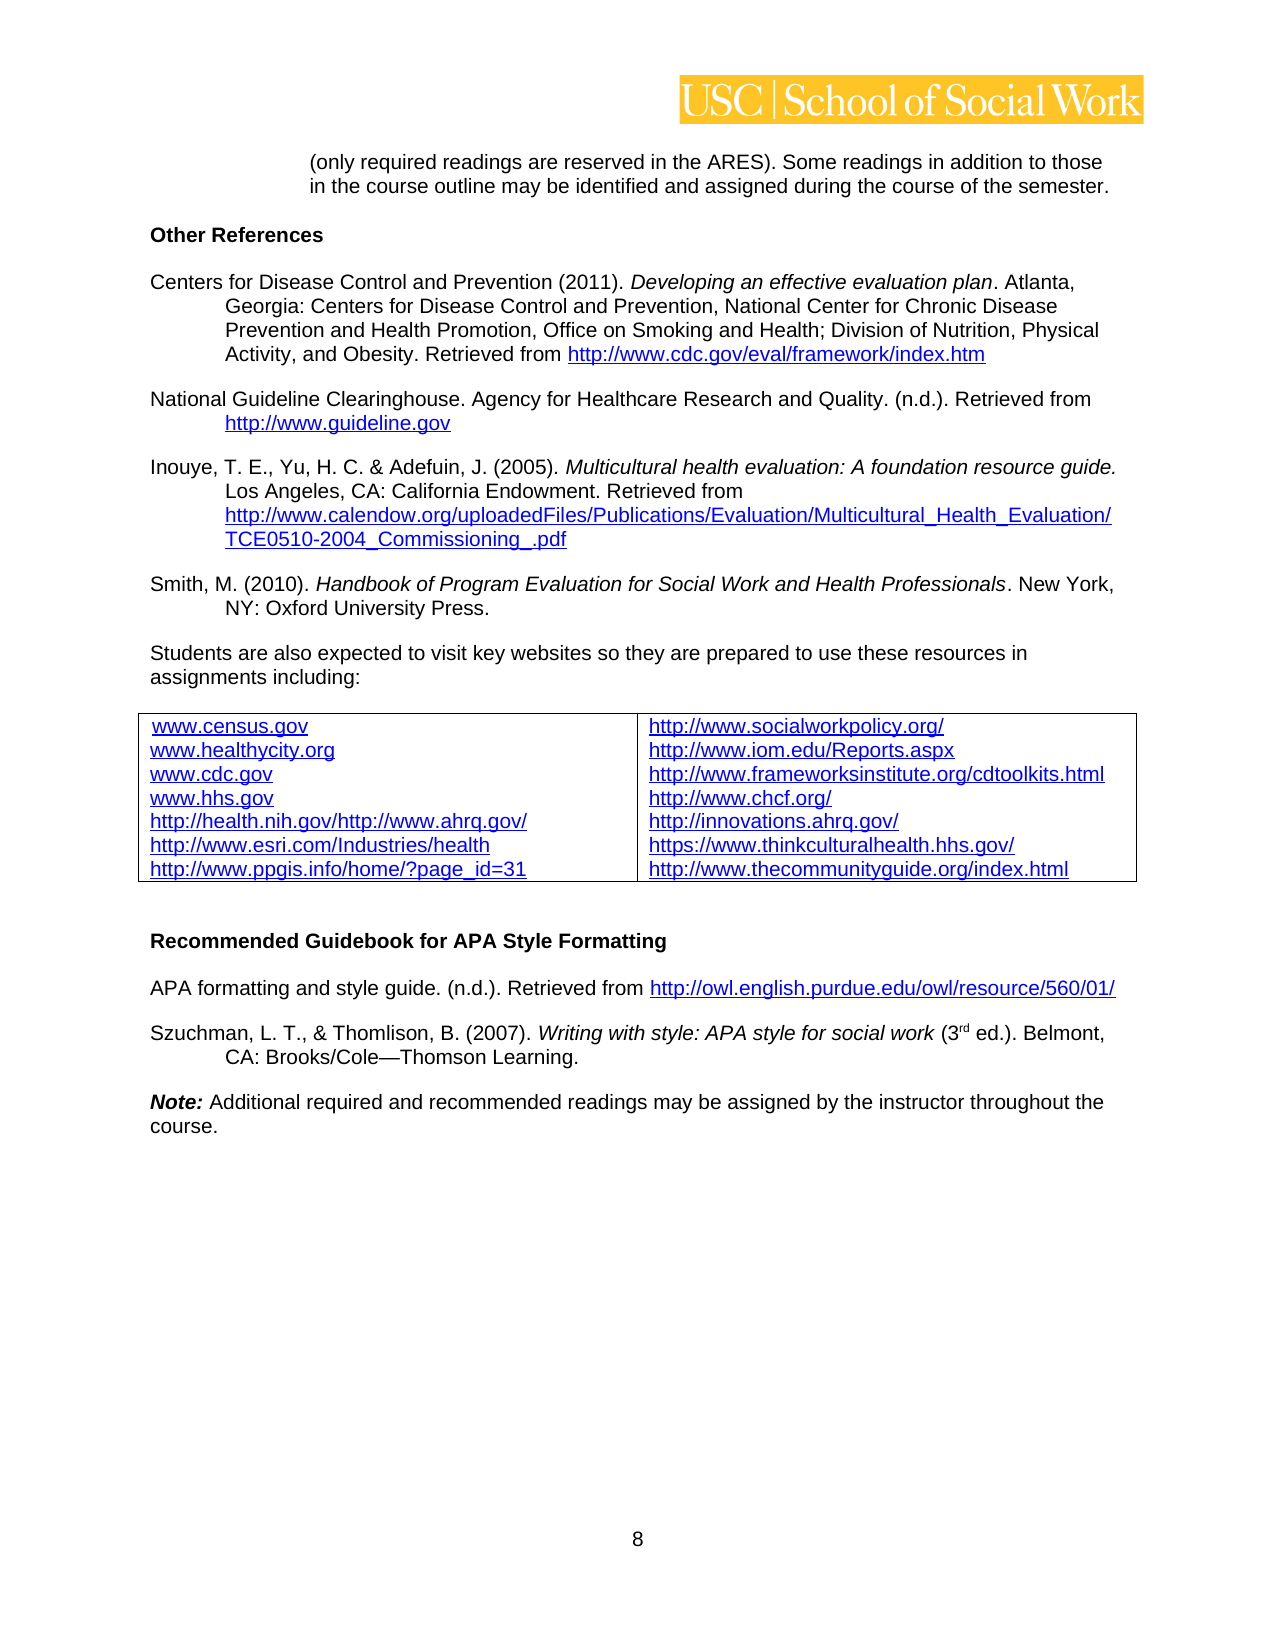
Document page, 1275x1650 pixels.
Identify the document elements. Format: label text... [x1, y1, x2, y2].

table_header http://www.socialworkpolicy.org/ http://www.iom.edu/Reports.aspx http://www.frameworksinstitute.org/cdtoolkits.html http://www.chcf.org/ http://innovations.ahrq.gov/ https://www.thinkculturalhealth.hhs.gov/ http://www.thecommunityguide.org/index.html [638, 714, 1136, 881]
text Centers for Disease Control and Prevention (2011). Developing an effective evaluation plan. Atlanta, Georgia: Centers for Disease Control and Prevention, National Center for Chronic Disease Prevention and Health Promotion, Office on Smoking and Health; Division of Nutrition, Physical Activity, and Obesity. Retrieved from http://www.cdc.gov/eval/framework/index.htm [150, 270, 1125, 366]
picture [679, 75, 1144, 124]
text APA formatting and style guide. (n.d.). Retrieved from http://owl.english.purdue.edu/owl/resource/560/01/ [150, 976, 1125, 1000]
text National Guideline Clearinghouse. Agency for Healthcare Research and Quality. (n.d.). Retrieved from http://www.guideline.gov [150, 386, 1125, 434]
table_header www.census.gov www.healthycity.org www.cdc.gov www.hhs.gov http://health.nih.gov/http://www.ahrq.gov/ http://www.esri.com/Industries/health http://www.ppgis.info/home/?page_id=31 [139, 714, 637, 881]
text Students are also expected to visit key websites so they are prepared to use these resources in assignments including: [150, 641, 1125, 688]
subtitle Recommended Guidebook for APA Style Formatting [150, 929, 1125, 953]
text Smith, M. (2010). Handbook of Program Evaluation for Social Work and Health Professionals. New York, NY: Oxford University Press. [150, 572, 1125, 620]
text Szuchman, L. T., & Thomlison, B. (2007). Writing with style: APA style for social work (3rd ed.). Belmont, CA: Brooks/Cole―Thomson Learning. [150, 1021, 1125, 1069]
text Inouye, T. E., Yu, H. C. & Adefuin, J. (2005). Multicultural health evaluation: A foundation resource guide. Los Angeles, CA: California Endowment. Retrieved from http://www.calendow.org/uploadedFiles/Publications/Evaluation/Multicultural_Health_Evaluation/TCE0510-2004_Commissioning_.pdf [150, 455, 1125, 551]
text Note: Additional required and recommended readings may be assigned by the instructor throughout the course. [150, 1089, 1125, 1137]
subtitle Other References [150, 223, 1125, 247]
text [150, 150, 1125, 198]
